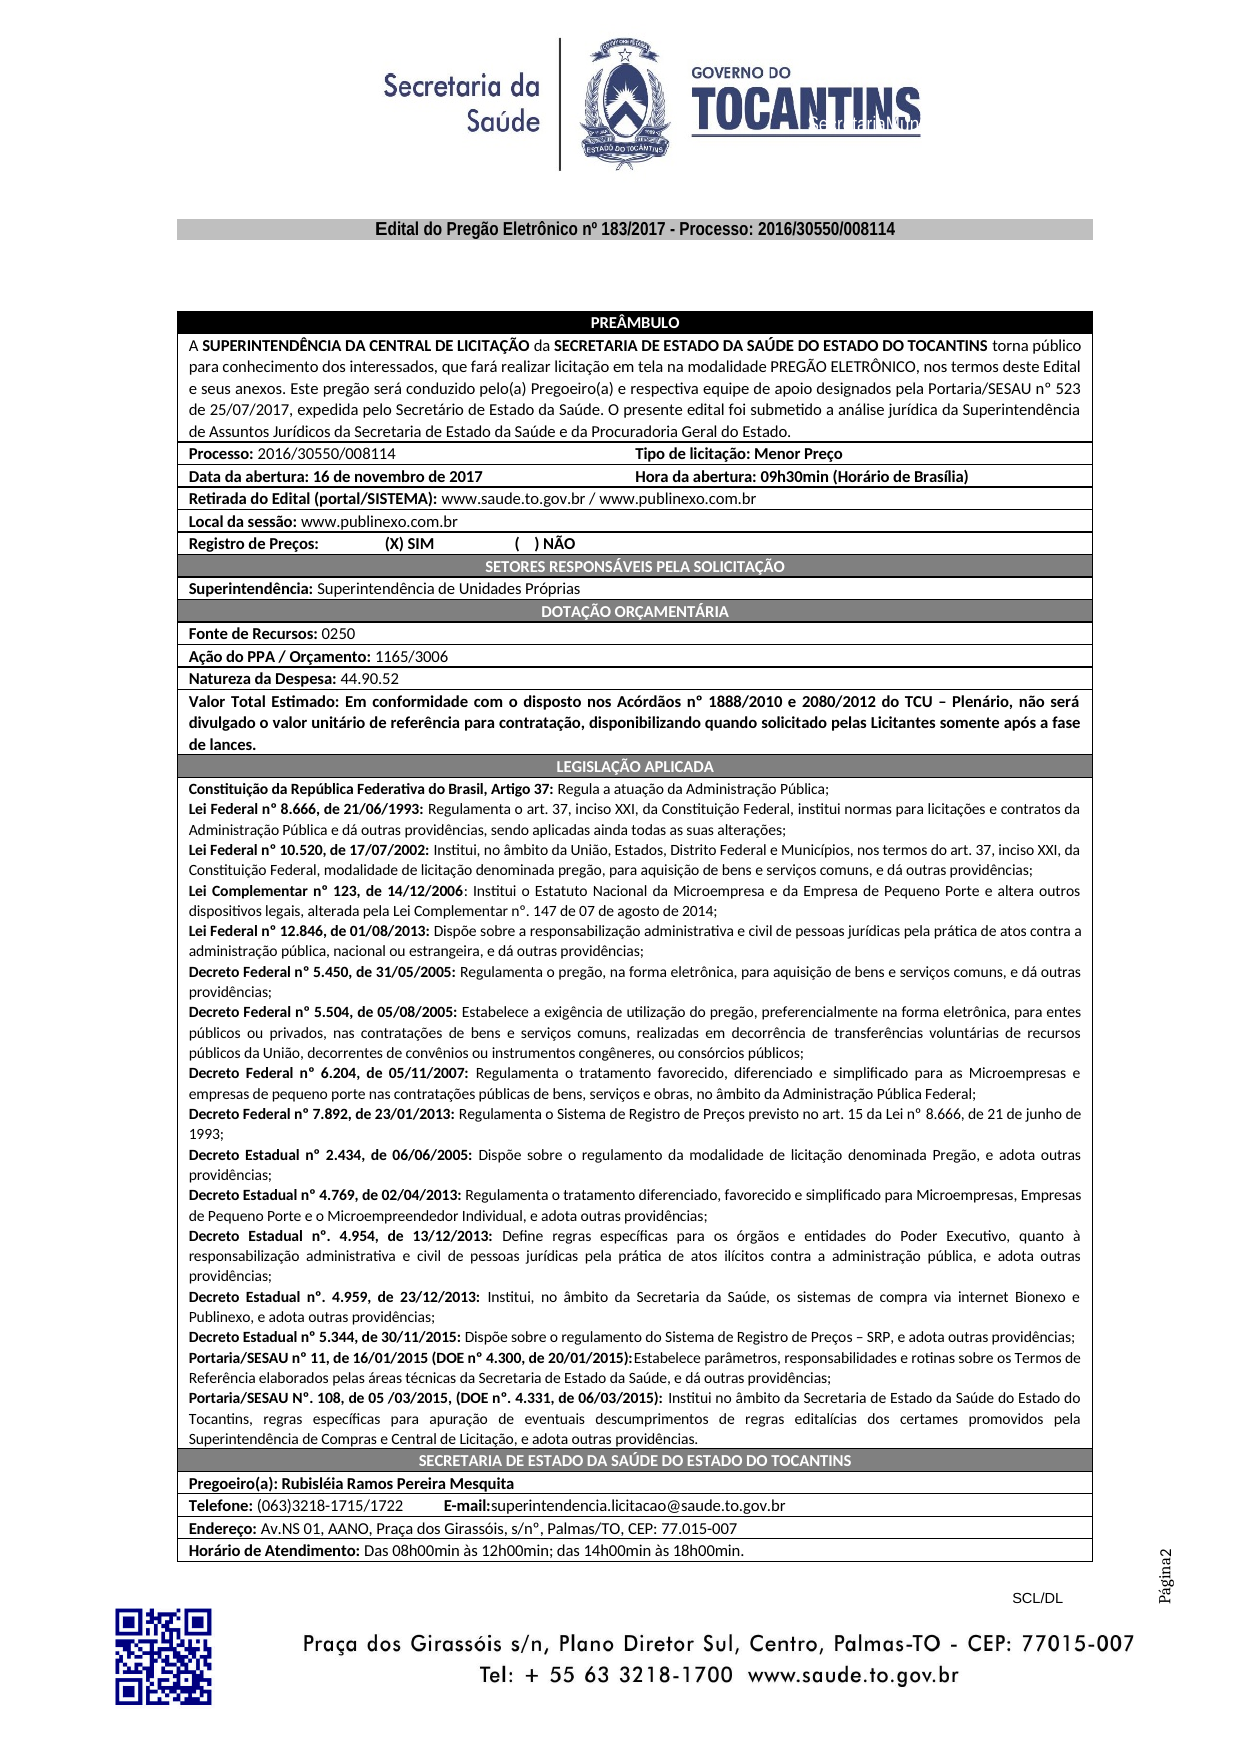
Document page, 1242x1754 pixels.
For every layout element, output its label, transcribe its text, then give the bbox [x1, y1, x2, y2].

table_cell DOTAÇÃO ORÇAMENTÁRIA [178, 600, 1092, 621]
table_cell Valor Total Estimado: Em conformidade com o disposto nos Acórdãos nº 1888/2010 e 2080/2012 do TCU – Plenário, não será divulgado o valor unitário de referência para contratação, disponibilizando quando solicitado pelas Licitantes somente após a fase de lances. [178, 690, 1092, 754]
table_cell Retirada do Edital (portal/SISTEMA): www.saude.to.gov.br / www.publinexo.com.br [178, 488, 1092, 509]
table_cell Local da sessão: www.publinexo.com.br [178, 510, 1092, 531]
table_cell Fonte de Recursos: 0250 [178, 623, 1092, 644]
picture [111, 1604, 1134, 1709]
table_cell SETORES RESPONSÁVEIS PELA SOLICITAÇÃO [178, 555, 1092, 576]
table_cell Horário de Atendimento: Das 08h00min às 12h00min; das 14h00min às 18h00min. [178, 1539, 1092, 1561]
table_cell Natureza da Despesa: 44.90.52 [178, 668, 1092, 689]
table_cell LEGISLAÇÃO APLICADA [178, 755, 1092, 777]
table_header PREÂMBULO [178, 312, 1092, 333]
table_cell Superintendência: Superintendência de Unidades Próprias [178, 578, 1092, 599]
table_cell Endereço: Av.NS 01, AANO, Praça dos Girassóis, s/nº, Palmas/TO, CEP: 77.015-007 [178, 1517, 1092, 1538]
picture [0, 0, 1186, 186]
table_cell SECRETARIA DE ESTADO DA SAÚDE DO ESTADO DO TOCANTINS [178, 1449, 1092, 1471]
table_cell Pregoeiro(a): Rubisléia Ramos Pereira Mesquita [178, 1472, 1092, 1493]
table_cell Registro de Preços: (X) SIM ( ) NÃO [178, 533, 1092, 554]
table_cell A SUPERINTENDÊNCIA DA CENTRAL DE LICITAÇÃO da SECRETARIA DE ESTADO DA SAÚDE DO ESTADO DO TOCANTINS torna público para conhecimento dos interessados, que fará realizar licitação em tela na modalidade PREGÃO ELETRÔNICO, nos termos deste Edital e seus anexos. Este pregão será conduzido pelo(a) Pregoeiro(a) e respectiva equipe de apoio designados pela Portaria/SESAU nº 523 de 25/07/2017, expedida pelo Secretário de Estado da Saúde. O presente edital foi submetido a análise jurídica da Superintendência de Assuntos Jurídicos da Secretaria de Estado da Saúde e da Procuradoria Geral do Estado. [178, 334, 1092, 441]
table_cell Constituição da República Federativa do Brasil, Artigo 37: Regula a atuação da Administração Pública; Lei Federal nº 8.666, de 21/06/1993: Regulamenta o art. 37, inciso XXI, da Constituição Federal, institui normas para licitações e contratos da Administração Pública e dá outras providências, sendo aplicadas ainda todas as suas alterações; Lei Federal nº 10.520, de 17/07/2002: Institui, no âmbito da União, Estados, Distrito Federal e Municípios, nos termos do art. 37, inciso XXI, da Constituição Federal, modalidade de licitação denominada pregão, para aquisição de bens e serviços comuns, e dá outras providências; Lei Complementar nº 123, de 14/12/2006: Institui o Estatuto Nacional da Microempresa e da Empresa de Pequeno Porte e altera outros dispositivos legais, alterada pela Lei Complementar nº. 147 de 07 de agosto de 2014; Lei Federal nº 12.846, de 01/08/2013: Dispõe sobre a responsabilização administrativa e civil de pessoas jurídicas pela prática de atos contra a administração pública, nacional ou estrangeira, e dá outras providências; Decreto Federal nº 5.450, de 31/05/2005: Regulamenta o pregão, na forma eletrônica, para aquisição de bens e serviços comuns, e dá outras providências; Decreto Federal nº 5.504, de 05/08/2005: Estabelece a exigência de utilização do pregão, preferencialmente na forma eletrônica, para entes públicos ou privados, nas contratações de bens e serviços comuns, realizadas em decorrência de transferências voluntárias de recursos públicos da União, decorrentes de convênios ou instrumentos congêneres, ou consórcios públicos; Decreto Federal nº 6.204, de 05/11/2007: Regulamenta o tratamento favorecido, diferenciado e simplificado para as Microempresas e empresas de pequeno porte nas contratações públicas de bens, serviços e obras, no âmbito da Administração Pública Federal; Decreto Federal nº 7.892, de 23/01/2013: Regulamenta o Sistema de Registro de Preços previsto no art. 15 da Lei nº 8.666, de 21 de junho de 1993; Decreto Estadual nº 2.434, de 06/06/2005: Dispõe sobre o regulamento da modalidade de licitação denominada Pregão, e adota outras providências; Decreto Estadual nº 4.769, de 02/04/2013: Regulamenta o tratamento diferenciado, favorecido e simplificado para Microempresas, Empresas de Pequeno Porte e o Microempreendedor Individual, e adota outras providências; Decreto Estadual nº. 4.954, de 13/12/2013: Define regras específicas para os órgãos e entidades do Poder Executivo, quanto à responsabilização administrativa e civil de pessoas jurídicas pela prática de atos ilícitos contra a administração pública, e adota outras providências; Decreto Estadual nº. 4.959, de 23/12/2013: Institui, no âmbito da Secretaria da Saúde, os sistemas de compra via internet Bionexo e Publinexo, e adota outras providências; Decreto Estadual nº 5.344, de 30/11/2015: Dispõe sobre o regulamento do Sistema de Registro de Preços – SRP, e adota outras providências; Portaria/SESAU nº 11, de 16/01/2015 (DOE nº 4.300, de 20/01/2015):Estabelece parâmetros, responsabilidades e rotinas sobre os Termos de Referência elaborados pelas áreas técnicas da Secretaria de Estado da Saúde, e dá outras providências; Portaria/SESAU Nº. 108, de 05 /03/2015, (DOE nº. 4.331, de 06/03/2015): Institui no âmbito da Secretaria de Estado da Saúde do Estado do Tocantins, regras específicas para apuração de eventuais descumprimentos de regras editalícias dos certames promovidos pela Superintendência de Compras e Central de Licitação, e adota outras providências. [178, 778, 1092, 1448]
table_cell Telefone: (063)3218-1715/1722 E-mail:superintendencia.licitacao@saude.to.gov.br [178, 1494, 1092, 1516]
table_cell Ação do PPA / Orçamento: 1165/3006 [178, 645, 1092, 666]
table_cell Data da abertura: 16 de novembro de 2017 Hora da abertura: 09h30min (Horário de Brasília) [178, 465, 1092, 486]
table_cell Processo: 2016/30550/008114 Tipo de licitação: Menor Preço [178, 443, 1092, 464]
